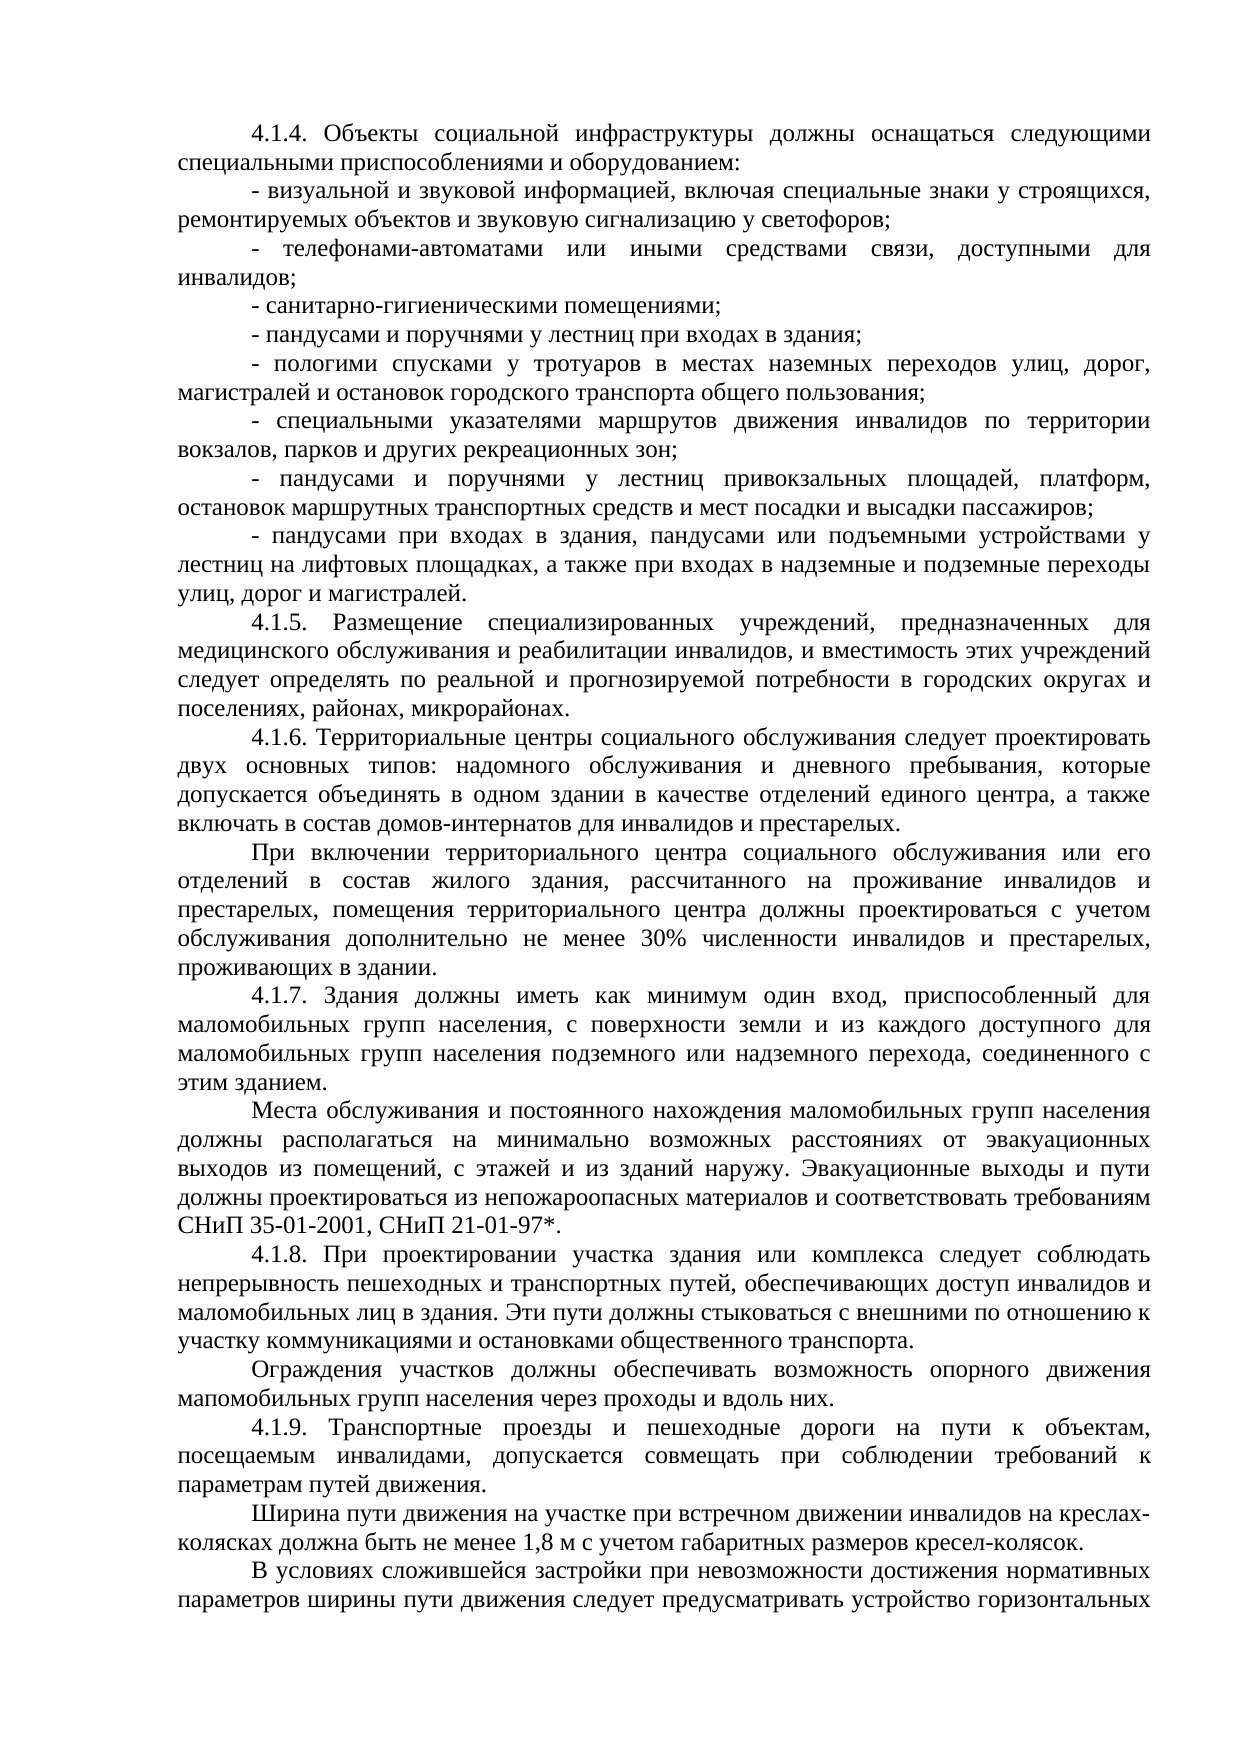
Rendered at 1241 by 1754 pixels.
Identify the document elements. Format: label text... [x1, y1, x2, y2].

text 4.1.7. Здания должны иметь как минимум один вход, приспособленный для маломобильных групп населения, с поверхности земли и из каждого доступного для маломобильных групп населения подземного или надземного перехода, соединенного с этим зданием. [177, 981, 1152, 1096]
text 4.1.9. Транспортные проезды и пешеходные дороги на пути к объектам, посещаемым инвалидами, допускается совмещать при соблюдении требований к параметрам путей движения. [177, 1412, 1152, 1498]
text - пологими спусками у тротуаров в местах наземных переходов улиц, дорог, магистралей и остановок городского транспорта общего пользования; [177, 348, 1152, 406]
text - специальными указателями маршрутов движения инвалидов по территории вокзалов, парков и других рекреационных зон; [177, 406, 1152, 463]
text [177, 1556, 1152, 1613]
text - санитарно-гигиеническими помещениями; [177, 291, 1152, 319]
text 4.1.5. Размещение специализированных учреждений, предназначенных для медицинского обслуживания и реабилитации инвалидов, и вместимость этих учреждений следует определять по реальной и прогнозируемой потребности в городских округах и поселениях, районах, микрорайонах. [177, 607, 1152, 722]
text - визуальной и звуковой информацией, включая специальные знаки у строящихся, ремонтируемых объектов и звуковую сигнализацию у светофоров; [177, 176, 1152, 233]
text 4.1.6. Территориальные центры социального обслуживания следует проектировать двух основных типов: надомного обслуживания и дневного пребывания, которые допускается объединять в одном здании в качестве отделений единого центра, а также включать в состав домов-интернатов для инвалидов и престарелых. [177, 722, 1152, 837]
text Места обслуживания и постоянного нахождения маломобильных групп населения должны располагаться на минимально возможных расстояниях от эвакуационных выходов из помещений, с этажей и из зданий наружу. Эвакуационные выходы и пути должны проектироваться из непожароопасных материалов и соответствовать требованиям СНиП 35-01-2001, СНиП 21-01-97*. [177, 1096, 1152, 1239]
text 4.1.8. При проектировании участка здания или комплекса следует соблюдать непрерывность пешеходных и транспортных путей, обеспечивающих доступ инвалидов и маломобильных лиц в здания. Эти пути должны стыковаться с внешними по отношению к участку коммуникациями и остановками общественного транспорта. [177, 1239, 1152, 1354]
text - пандусами и поручнями у лестниц при входах в здания; [177, 319, 1152, 348]
text Ширина пути движения на участке при встречном движении инвалидов на креслах-колясках должна быть не менее 1,8 м с учетом габаритных размеров кресел-колясок. [177, 1498, 1152, 1556]
text - телефонами-автоматами или иными средствами связи, доступными для инвалидов; [177, 233, 1152, 291]
text - пандусами при входах в здания, пандусами или подъемными устройствами у лестниц на лифтовых площадках, а также при входах в надземные и подземные переходы улиц, дорог и магистралей. [177, 521, 1152, 607]
text При включении территориального центра социального обслуживания или его отделений в состав жилого здания, рассчитанного на проживание инвалидов и престарелых, помещения территориального центра должны проектироваться с учетом обслуживания дополнительно не менее 30% численности инвалидов и престарелых, проживающих в здании. [177, 837, 1152, 981]
text - пандусами и поручнями у лестниц привокзальных площадей, платформ, остановок маршрутных транспортных средств и мест посадки и высадки пассажиров; [177, 463, 1152, 521]
text 4.1.4. Объекты социальной инфраструктуры должны оснащаться следующими специальными приспособлениями и оборудованием: [177, 118, 1152, 176]
text Ограждения участков должны обеспечивать возможность опорного движения мапомобильных групп населения через проходы и вдоль них. [177, 1354, 1152, 1412]
